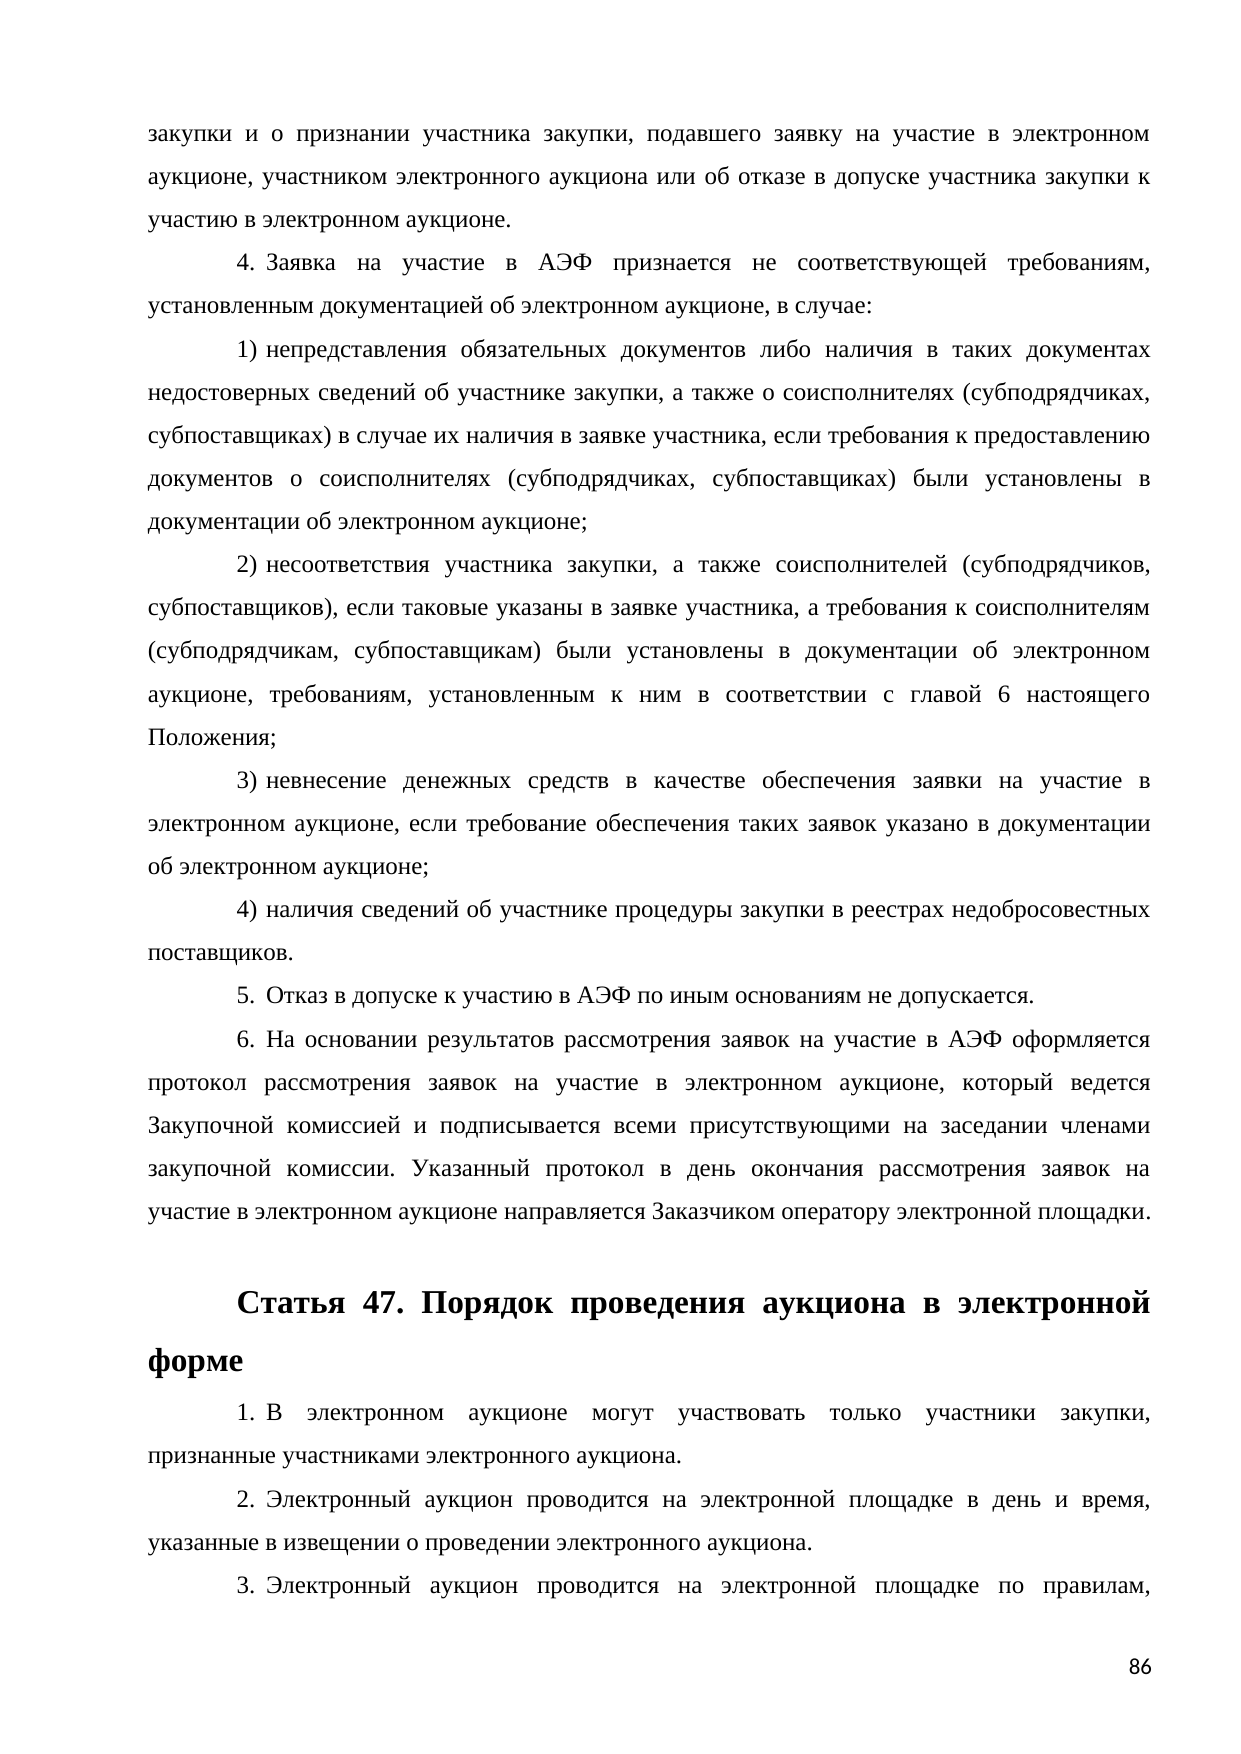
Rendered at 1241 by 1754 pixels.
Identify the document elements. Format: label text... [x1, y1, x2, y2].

list наличия сведений об участнике процедуры закупки в реестрах недобросовестных поставщиков. [148, 894, 1152, 966]
list Электронный аукцион проводится на электронной площадке в день и время, указанные в извещении о проведении электронного аукциона. [148, 1484, 1152, 1556]
list Заявка на участие в АЭФ признается не соответствующей требованиям, установленным документацией об электронном аукционе, в случае: [148, 247, 1152, 319]
list На основании результатов рассмотрения заявок на участие в АЭФ оформляется протокол рассмотрения заявок на участие в электронном аукционе, который ведется Закупочной комиссией и подписывается всеми присутствующими на заседании членами закупочной комиссии. Указанный протокол в день окончания рассмотрения заявок на участие в электронном аукционе направляется Заказчиком оператору электронной площадки. [148, 1024, 1152, 1225]
list Отказ в допуске к участию в АЭФ по иным основаниям не допускается. [148, 981, 1152, 1009]
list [148, 1570, 1152, 1599]
list невнесение денежных средств в качестве обеспечения заявки на участие в электронном аукционе, если требование обеспечения таких заявок указано в документации об электронном аукционе; [148, 765, 1152, 880]
list В электронном аукционе могут участвовать только участники закупки, признанные участниками электронного аукциона. [148, 1397, 1152, 1469]
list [148, 118, 1152, 233]
list непредставления обязательных документов либо наличия в таких документах недостоверных сведений об участнике закупки, а также о соисполнителях (субподрядчиках, субпоставщиках) в случае их наличия в заявке участника, если требования к предоставлению документов о соисполнителях (субподрядчиках, субпоставщиках) были установлены в документации об электронном аукционе; [148, 334, 1152, 535]
list несоответствия участника закупки, а также соисполнителей (субподрядчиков, субпоставщиков), если таковые указаны в заявке участника, а требования к соисполнителям (субподрядчикам, субпоставщикам) были установлены в документации об электронном аукционе, требованиям, установленным к ним в соответствии с главой 6 настоящего Положения; [148, 549, 1152, 751]
list Статья 47. Порядок проведения аукциона в электронной форме [148, 1282, 1152, 1378]
